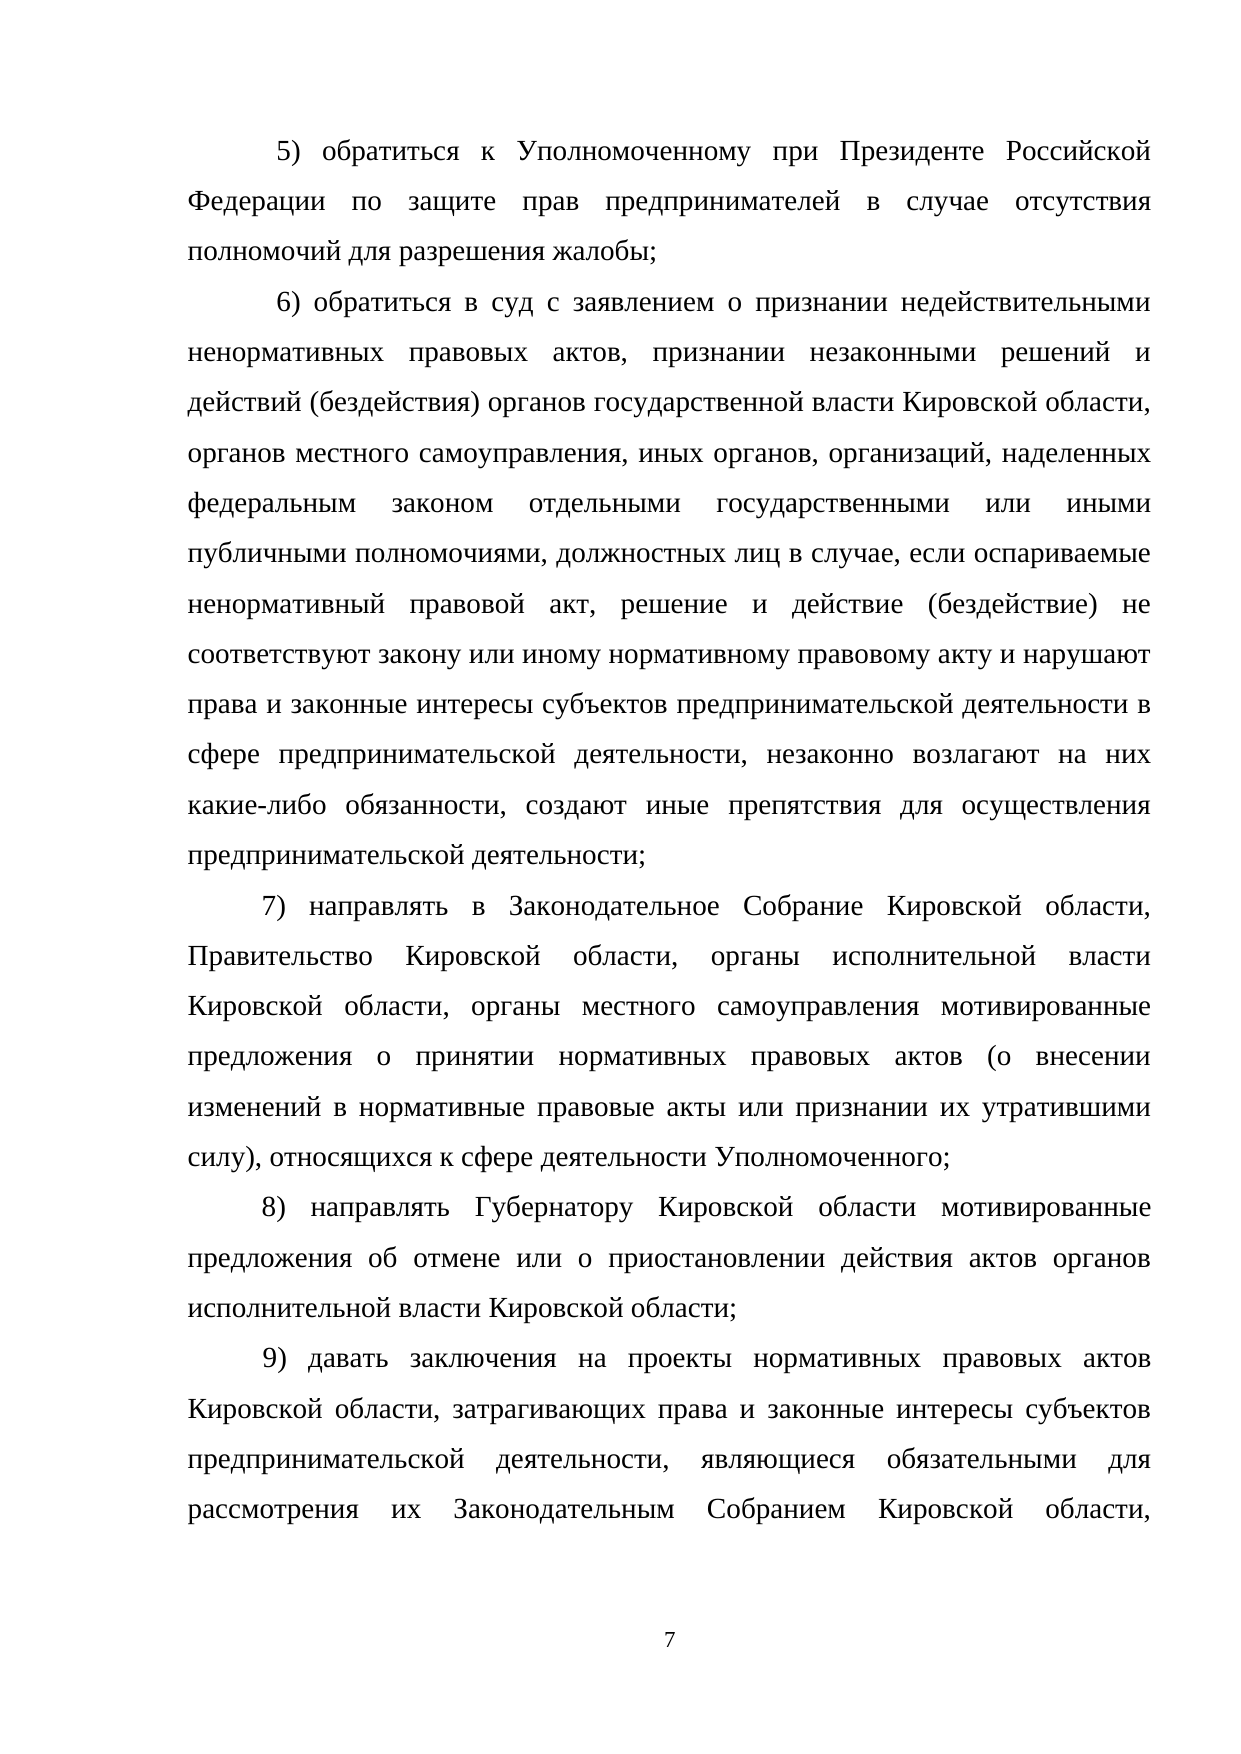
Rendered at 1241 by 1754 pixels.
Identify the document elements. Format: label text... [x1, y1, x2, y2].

list 5) обратиться к Уполномоченному при Президенте Российской Федерации по защите прав предпринимателей в случае отсутствия полномочий для разрешения жалобы; [187, 133, 1152, 267]
list 6) обратиться в суд с заявлением о признании недействительными ненормативных правовых актов, признании незаконными решений и действий (бездействия) органов государственной власти Кировской области, органов местного самоуправления, иных органов, организаций, наделенных федеральным законом отдельными государственными или иными публичными полномочиями, должностных лиц в случае, если оспариваемые ненормативный правовой акт, решение и действие (бездействие) не соответствуют закону или иному нормативному правовому акту и нарушают права и законные интересы субъектов предпринимательской деятельности в сфере предпринимательской деятельности, незаконно возлагают на них какие-либо обязанности, создают иные препятствия для осуществления предпринимательской деятельности; [187, 284, 1152, 871]
list 7) направлять в Законодательное Собрание Кировской области, Правительство Кировской области, органы исполнительной власти Кировской области, органы местного самоуправления мотивированные предложения о принятии нормативных правовых актов (о внесении изменений в нормативные правовые акты или признании их утратившими силу), относящихся к сфере деятельности Уполномоченного; [187, 888, 1152, 1173]
list 8) направлять Губернатору Кировской области мотивированные предложения об отмене или о приостановлении действия актов органов исполнительной власти Кировской области; [187, 1189, 1152, 1324]
